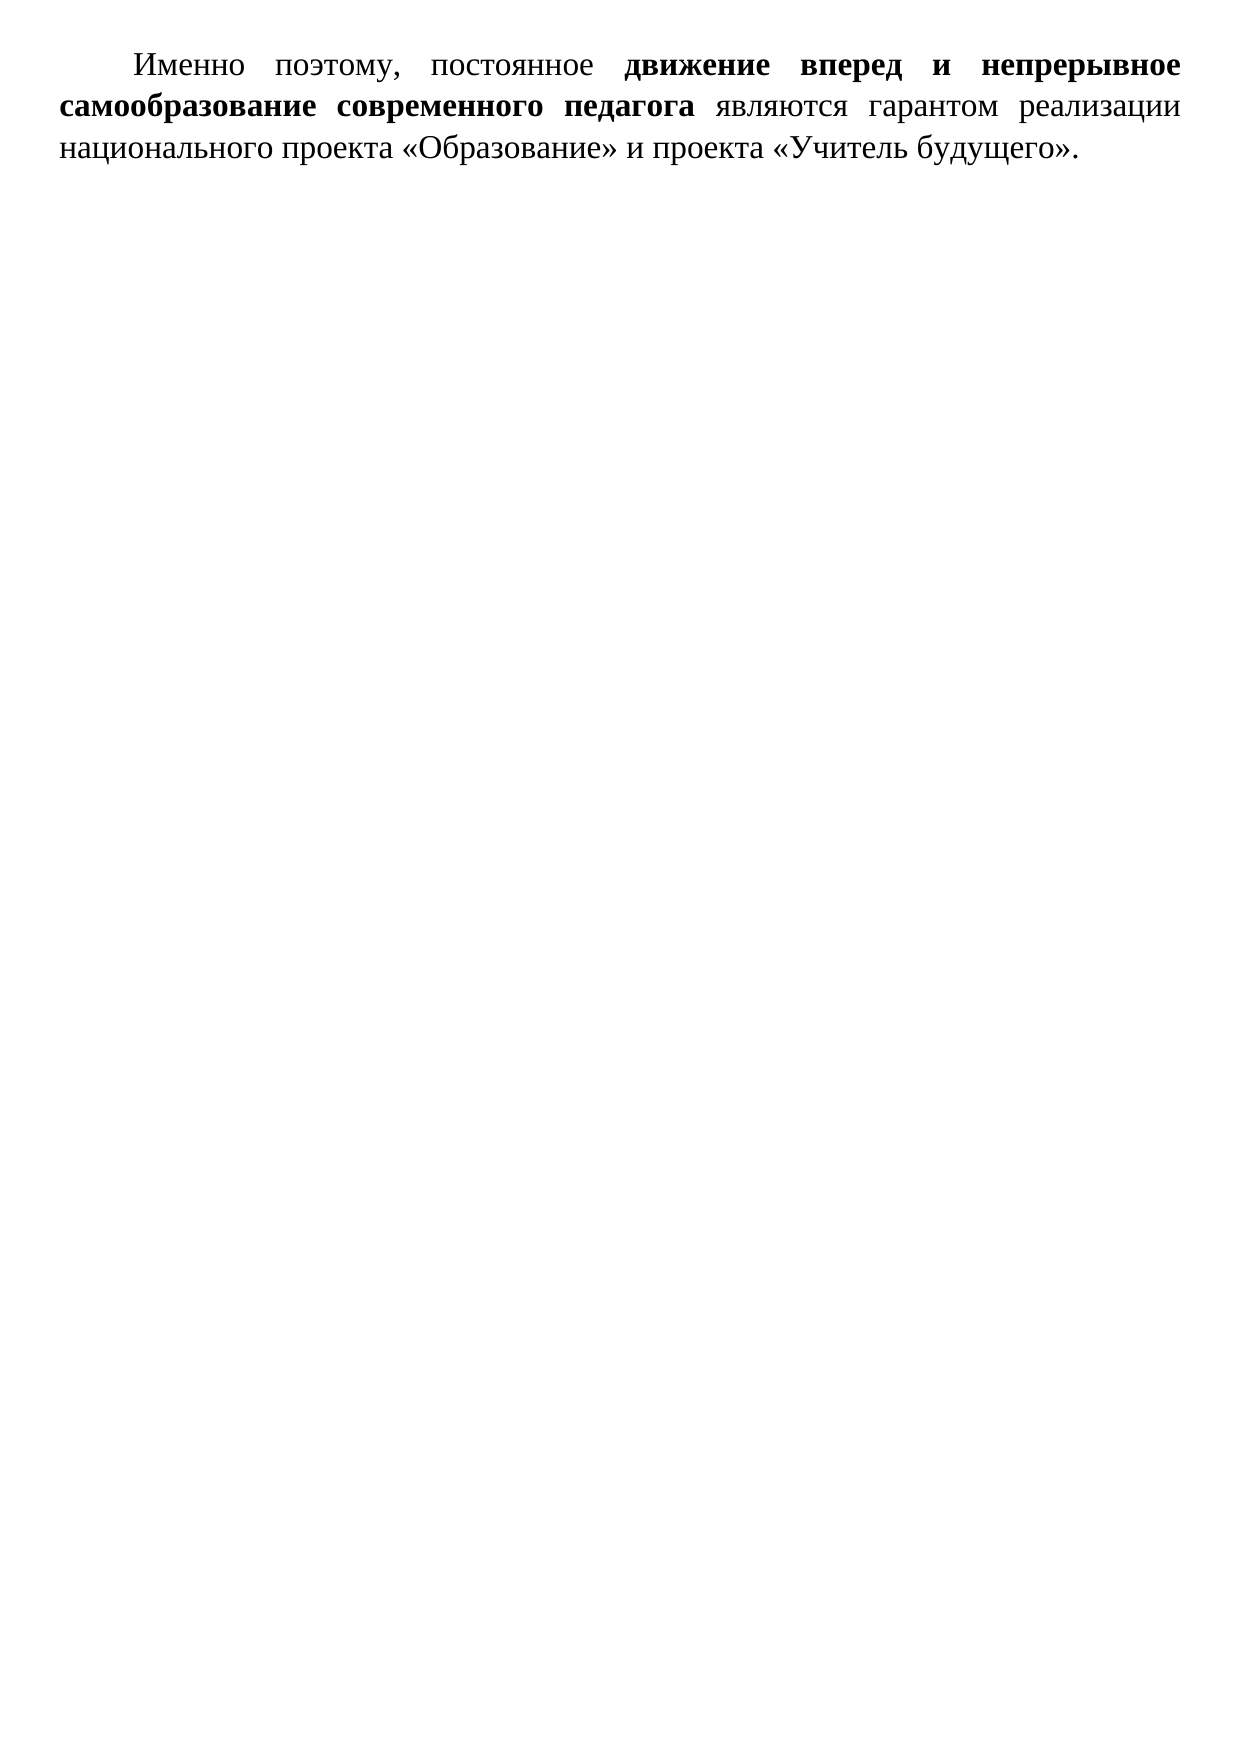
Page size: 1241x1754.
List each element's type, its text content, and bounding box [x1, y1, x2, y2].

text Именно поэтому, постоянное движение вперед и непрерывное самообразование современного педагога являются гарантом реализации национального проекта «Образование» и проекта «Учитель будущего». [59, 44, 1181, 165]
